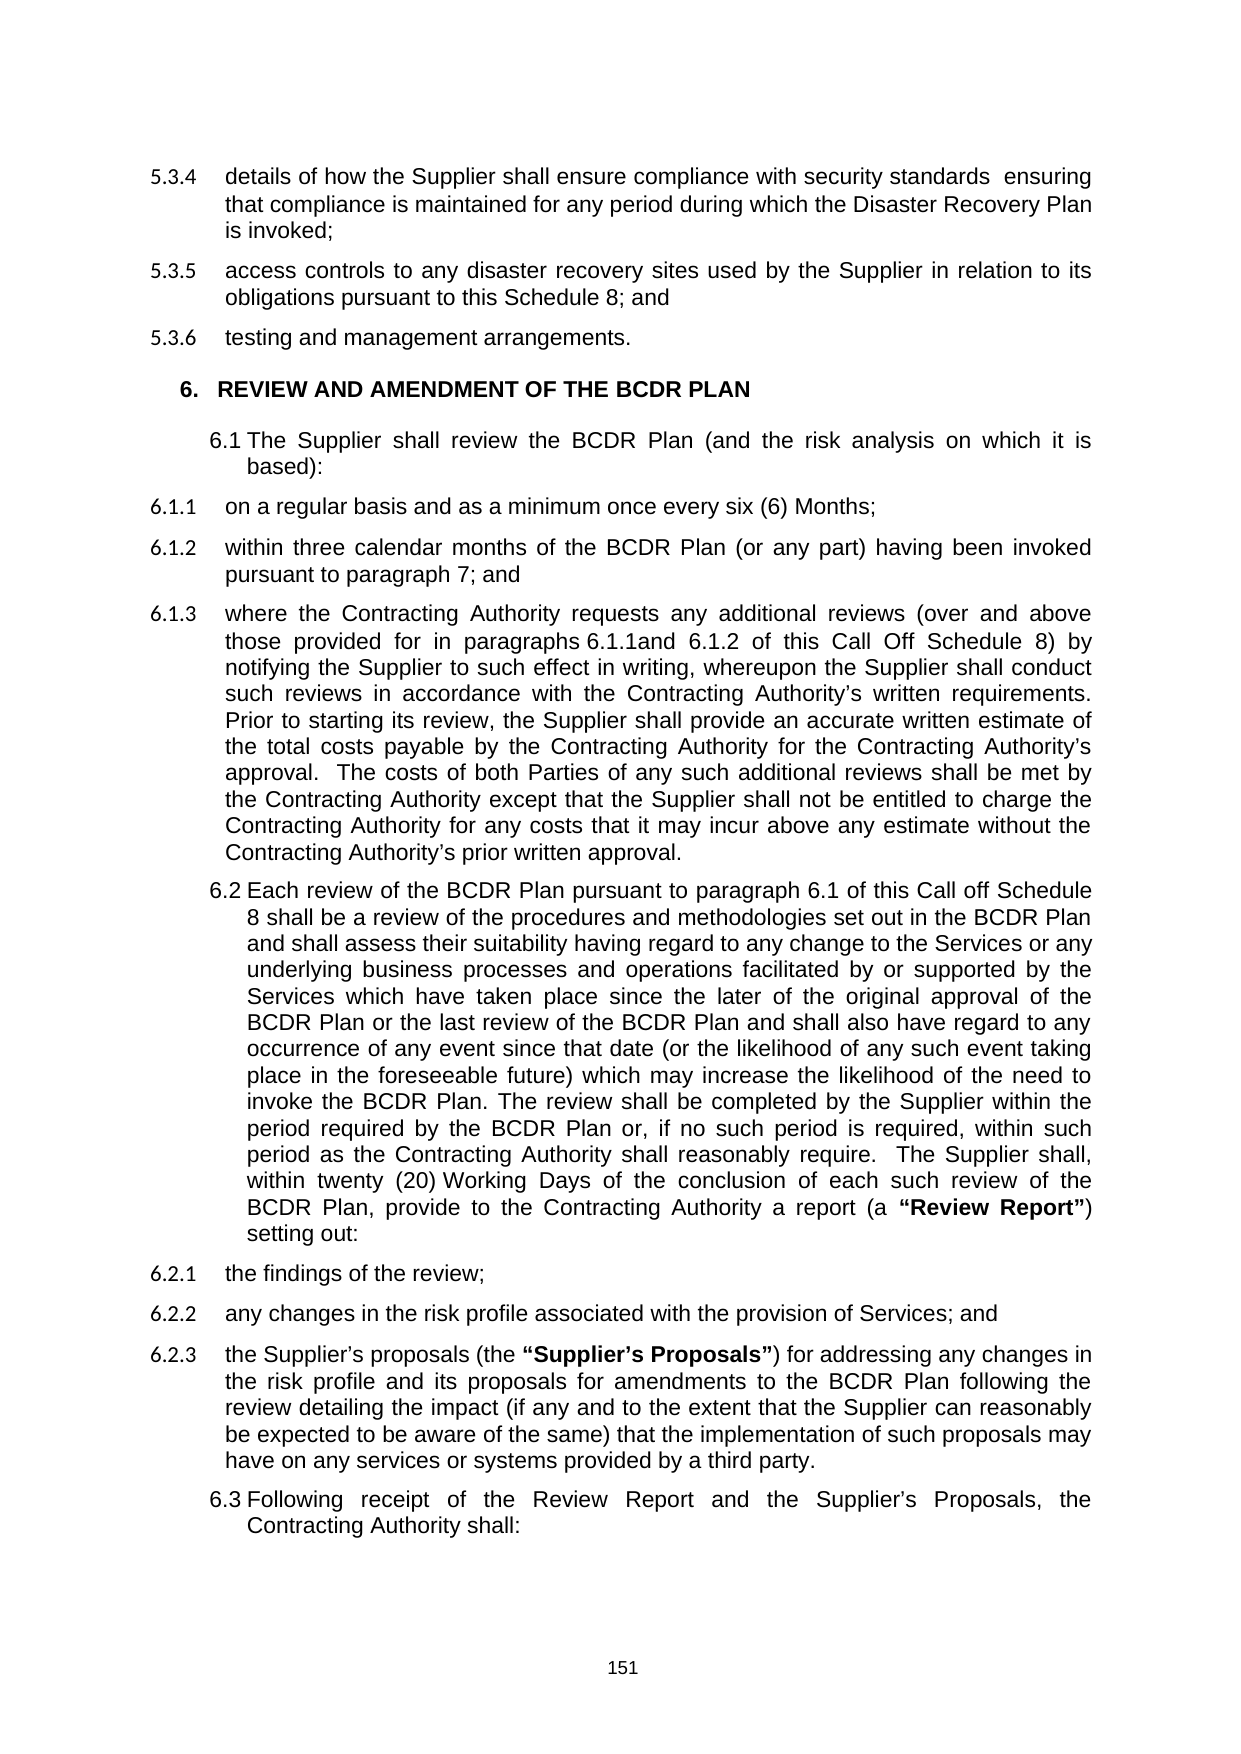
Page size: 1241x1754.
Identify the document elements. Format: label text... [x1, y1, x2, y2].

text within three calendar months of the BCDR Plan (or any part) having been invoked pursuant to paragraph 7; and [150, 533, 1093, 587]
text The Supplier shall review the BCDR Plan (and the risk analysis on which it is based): [209, 427, 1093, 480]
subtitle REVIEW AND AMENDMENT OF THE BCDR PLAN [179, 376, 1093, 402]
text on a regular basis and as a minimum once every six (6) Months; [150, 492, 1093, 520]
text the findings of the review; [150, 1259, 1093, 1287]
text Each review of the BCDR Plan pursuant to paragraph 6.1 of this Call off Schedule 8 shall be a review of the procedures and methodologies set out in the BCDR Plan and shall assess their suitability having regard to any change to the Services or any underlying business processes and operations facilitated by or supported by the Services which have taken place since the later of the original approval of the BCDR Plan or the last review of the BCDR Plan and shall also have regard to any occurrence of any event since that date (or the likelihood of any such event taking place in the foreseeable future) which may increase the likelihood of the need to invoke the BCDR Plan. The review shall be completed by the Supplier within the period required by the BCDR Plan or, if no such period is required, within such period as the Contracting Authority shall reasonably require. The Supplier shall, within twenty (20) Working Days of the conclusion of each such review of the BCDR Plan, provide to the Contracting Authority a report (a “Review Report”) setting out: [209, 877, 1093, 1246]
text Following receipt of the Review Report and the Supplier’s Proposals, the Contracting Authority shall: [209, 1486, 1093, 1538]
text any changes in the risk profile associated with the provision of Services; and [150, 1299, 1093, 1327]
text the Supplier’s proposals (the “Supplier’s Proposals”) for addressing any changes in the risk profile and its proposals for amendments to the BCDR Plan following the review detailing the impact (if any and to the extent that the Supplier can reasonably be expected to be aware of the same) that the implementation of such proposals may have on any services or systems provided by a third party. [150, 1340, 1093, 1473]
text details of how the Supplier shall ensure compliance with security standards ensuring that compliance is maintained for any period during which the Disaster Recovery Plan is invoked; [150, 162, 1093, 243]
text access controls to any disaster recovery sites used by the Supplier in relation to its obligations pursuant to this Schedule 8; and [150, 256, 1093, 310]
text where the Contracting Authority requests any additional reviews (over and above those provided for in paragraphs 6.1.1and 6.1.2 of this Call Off Schedule 8) by notifying the Supplier to such effect in writing, whereupon the Supplier shall conduct such reviews in accordance with the Contracting Authority’s written requirements. Prior to starting its review, the Supplier shall provide an accurate written estimate of the total costs payable by the Contracting Authority for the Contracting Authority’s approval. The costs of both Parties of any such additional reviews shall be met by the Contracting Authority except that the Supplier shall not be entitled to charge the Contracting Authority for any costs that it may incur above any estimate without the Contracting Authority’s prior written approval. [150, 599, 1093, 865]
text testing and management arrangements. [150, 323, 1093, 351]
